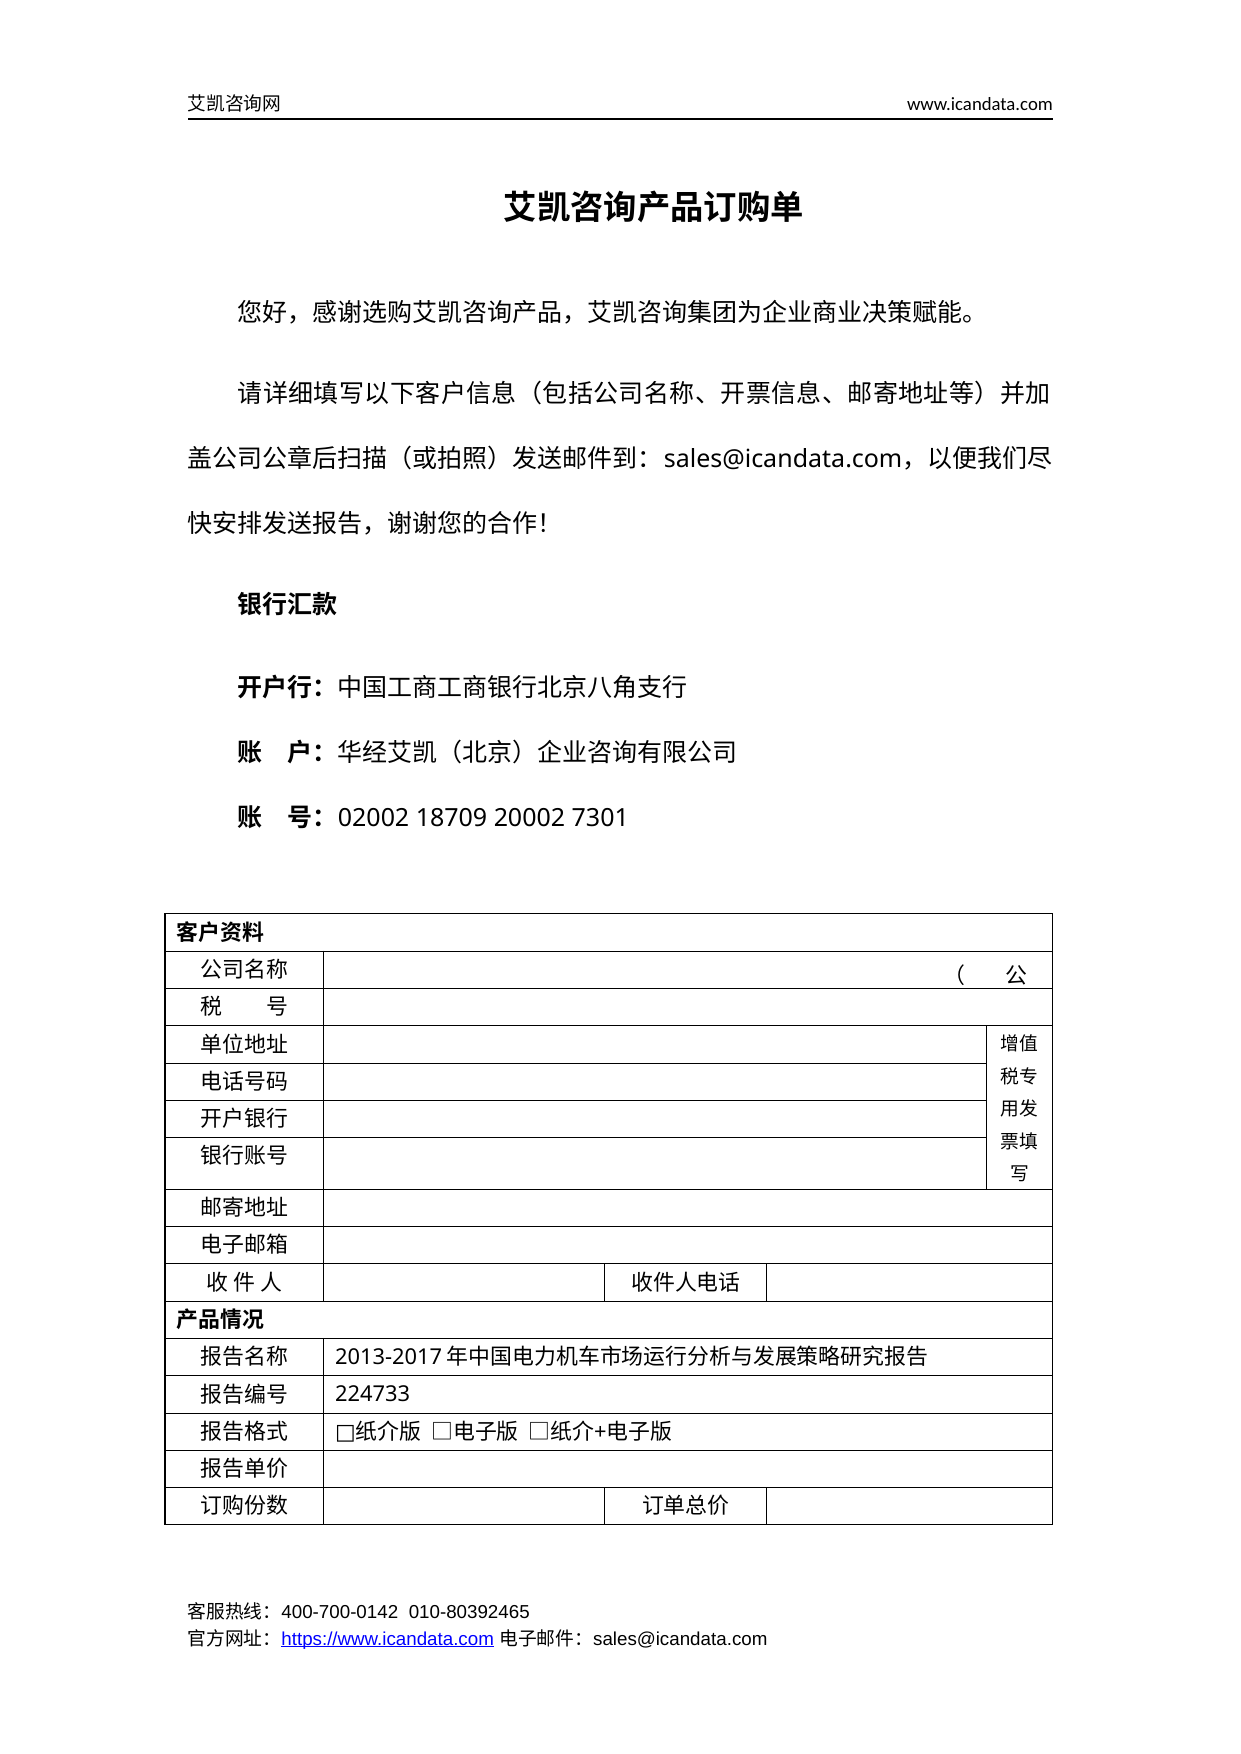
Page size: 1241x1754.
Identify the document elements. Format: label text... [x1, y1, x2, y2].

table_cell 电子邮箱 [166, 1227, 323, 1263]
table_cell [324, 1227, 1052, 1263]
table_cell 单位地址 [166, 1026, 323, 1062]
table_cell [767, 1264, 1052, 1301]
table_cell 2013-2017年中国电力机车市场运行分析与发展策略研究报告 [324, 1339, 1052, 1375]
table_cell 税 号 [166, 989, 323, 1025]
table_cell 报告名称 [166, 1339, 323, 1375]
text 账 户：华经艾凯（北京）企业咨询有限公司 [187, 718, 1053, 783]
table_cell 报告格式 [166, 1414, 323, 1450]
table_cell 银行账号 [166, 1138, 323, 1189]
table_cell [324, 1026, 986, 1062]
table_cell 公司名称 [166, 952, 323, 988]
table_cell 报告编号 [166, 1376, 323, 1412]
text 开户行：中国工商工商银行北京八角支行 [187, 653, 1053, 718]
table_cell 224733 [324, 1376, 1052, 1412]
table_cell [324, 1488, 604, 1524]
text 您好，感谢选购艾凯咨询产品，艾凯咨询集团为企业商业决策赋能。 [187, 278, 1053, 343]
table_header 客户资料 [166, 914, 1052, 951]
text 账 号：02002 18709 20002 7301 [187, 783, 1053, 848]
table_cell [324, 1101, 986, 1137]
table_cell [767, 1488, 1052, 1524]
table_cell 增值税专用发票填写 [987, 1026, 1052, 1189]
table_cell 产品情况 [166, 1302, 1052, 1338]
table_cell 报告单价 [166, 1451, 323, 1487]
table_cell 收件人电话 [605, 1264, 766, 1301]
table_cell 邮寄地址 [166, 1190, 323, 1226]
text 艾凯咨询产品订购单 [187, 172, 1053, 237]
table_cell [324, 989, 1052, 1025]
table_cell [324, 1264, 604, 1301]
table_cell 订购份数 [166, 1488, 323, 1524]
table_cell 开户银行 [166, 1101, 323, 1137]
table_cell [324, 1190, 1052, 1226]
table_cell □纸介版 □电子版 □纸介+电子版 [324, 1414, 1052, 1450]
table_cell [324, 1064, 986, 1100]
table_cell 订单总价 [605, 1488, 766, 1524]
table_cell [324, 952, 1052, 988]
text 请详细填写以下客户信息（包括公司名称、开票信息、邮寄地址等）并加盖公司公章后扫描（或拍照）发送邮件到：sales@icandata.com，以便我们尽快安排发送报告，谢谢您的合作！ [187, 359, 1053, 554]
table_cell [324, 1451, 1052, 1487]
table_cell 电话号码 [166, 1064, 323, 1100]
text 银行汇款 [187, 570, 1053, 635]
table_cell [324, 1138, 986, 1189]
table_cell 收 件 人 [166, 1264, 323, 1301]
